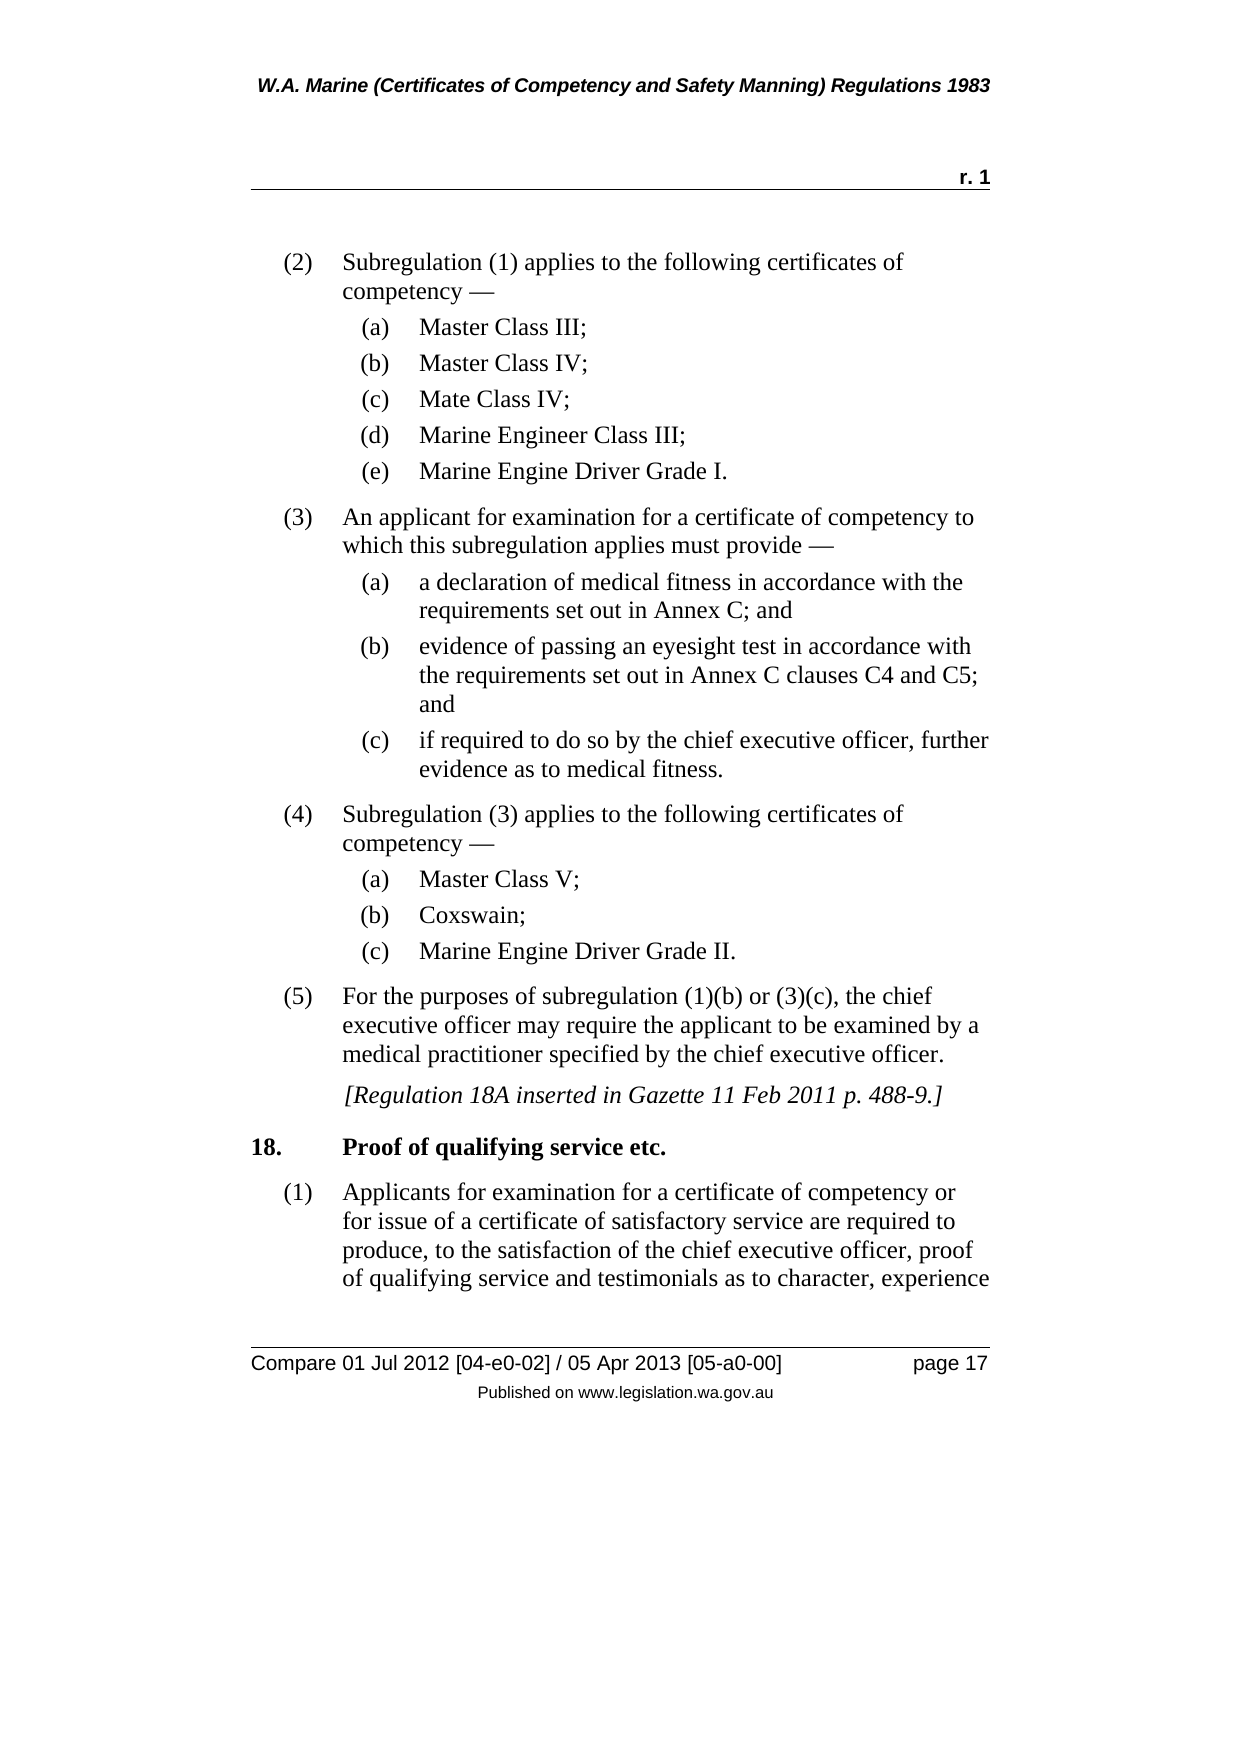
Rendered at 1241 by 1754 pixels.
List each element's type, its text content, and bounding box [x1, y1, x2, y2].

text (a) Master Class III; [251, 312, 990, 341]
text (3) An applicant for examination for a certificate of competency to which this subregulation applies must provide — [251, 502, 990, 559]
text (4) Subregulation (3) applies to the following certificates of competency — [251, 799, 990, 857]
text (a) Master Class V; [251, 864, 990, 893]
text (c) Marine Engine Driver Grade II. [251, 936, 990, 965]
subtitle 18. Proof of qualifying service etc. [251, 1132, 990, 1161]
text (e) Marine Engine Driver Grade I. [251, 456, 990, 485]
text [251, 1177, 990, 1292]
text (2) Subregulation (1) applies to the following certificates of competency — [251, 247, 990, 305]
text (c) Mate Class IV; [251, 384, 990, 413]
text (b) evidence of passing an eyesight test in accordance with the requirements set out in Annex C clauses C4 and C5; and [251, 631, 990, 718]
text (5) For the purposes of subregulation (1)(b) or (3)(c), the chief executive officer may require the applicant to be examined by a medical practitioner specified by the chief executive officer. [251, 981, 990, 1068]
text (a) a declaration of medical fitness in accordance with the requirements set out in Annex C; and [251, 567, 990, 624]
text (d) Marine Engineer Class III; [251, 420, 990, 449]
text (b) Master Class IV; [251, 348, 990, 377]
text (c) if required to do so by the chief executive officer, further evidence as to medical fitness. [251, 725, 990, 782]
text [Regulation 18A inserted in Gazette 11 Feb 2011 p. 488-9.] [251, 1080, 990, 1109]
text (b) Coxswain; [251, 900, 990, 929]
